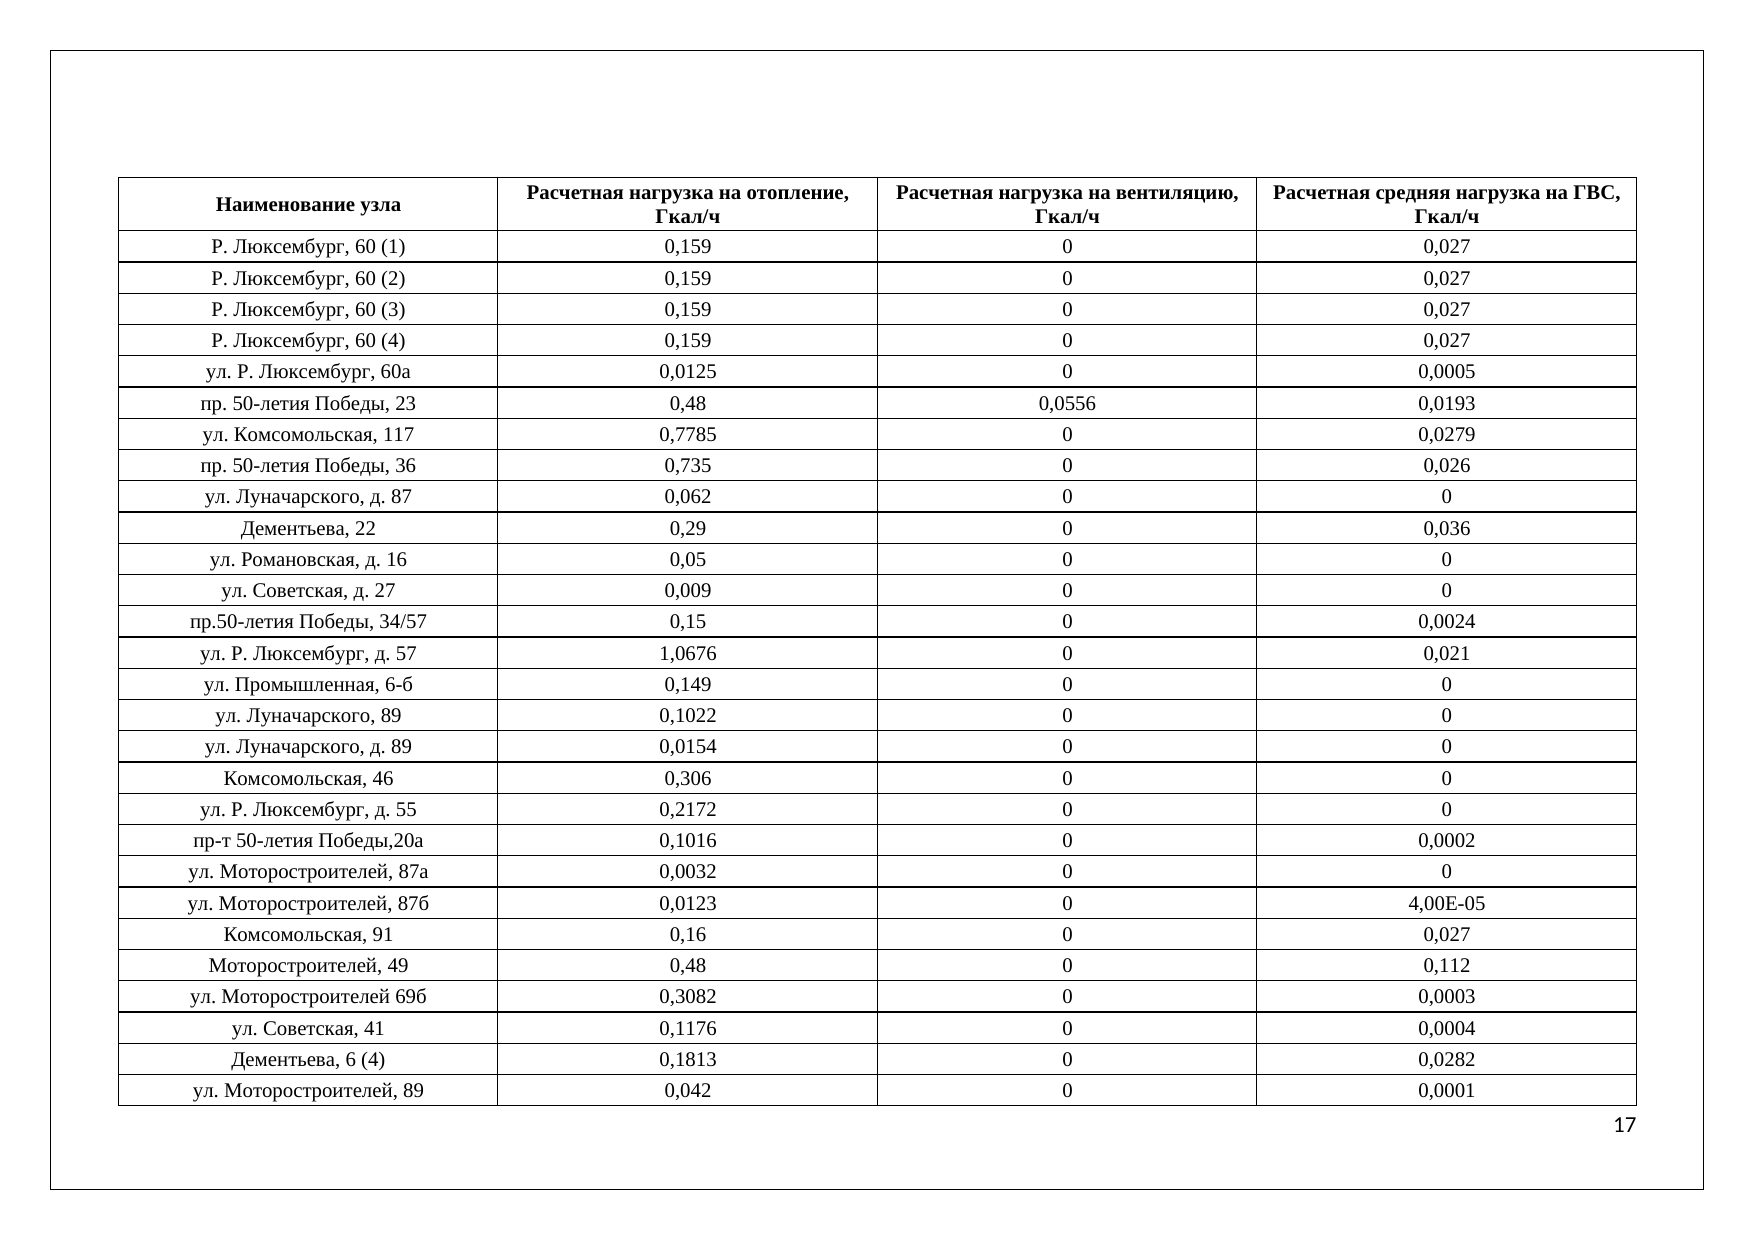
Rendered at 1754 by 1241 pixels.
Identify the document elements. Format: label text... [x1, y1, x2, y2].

table_cell 0,149 [498, 669, 877, 699]
table_cell 0 [878, 638, 1256, 668]
table_cell 0 [878, 981, 1256, 1011]
table_cell 0,036 [1257, 513, 1636, 543]
table_cell ул. Луначарского, д. 87 [119, 481, 497, 511]
table_cell Р. Люксембург, 60 (2) [119, 263, 497, 293]
table_cell 0,027 [1257, 325, 1636, 355]
table_cell пр. 50-летия Победы, 36 [119, 450, 497, 480]
table_cell 0,735 [498, 450, 877, 480]
table_cell 0,48 [498, 950, 877, 980]
table_cell 0,027 [1257, 263, 1636, 293]
table_cell 0,0154 [498, 731, 877, 761]
table_cell 0 [878, 856, 1256, 886]
table_cell 0,0556 [878, 388, 1256, 418]
table_cell ул. Промышленная, 6-б [119, 669, 497, 699]
table_cell ул. Луначарского, д. 89 [119, 731, 497, 761]
table_cell 0,159 [498, 325, 877, 355]
table_cell 0 [878, 794, 1256, 824]
table_cell ул. Моторостроителей, 87а [119, 856, 497, 886]
table_cell 0 [878, 263, 1256, 293]
table_cell 0 [878, 888, 1256, 918]
table_cell пр-т 50-летия Победы,20а [119, 825, 497, 855]
table_cell 0,0123 [498, 888, 877, 918]
table_cell 0 [878, 231, 1256, 261]
table_cell ул. Р. Люксембург, д. 55 [119, 794, 497, 824]
table_cell Дементьева, 22 [119, 513, 497, 543]
table_cell 0 [878, 544, 1256, 574]
table_cell 0,0125 [498, 356, 877, 386]
table_cell ул. Комсомольская, 117 [119, 419, 497, 449]
table_cell 0 [1257, 794, 1636, 824]
table_cell 0 [878, 294, 1256, 324]
table_cell ул. Романовская, д. 16 [119, 544, 497, 574]
table_cell 0 [878, 481, 1256, 511]
table_cell 0 [1257, 731, 1636, 761]
table_cell 0,48 [498, 388, 877, 418]
table_cell 0,027 [1257, 919, 1636, 949]
table_cell 0 [878, 950, 1256, 980]
table_cell 0,112 [1257, 950, 1636, 980]
table_cell 0,042 [498, 1075, 877, 1105]
table_cell 0 [1257, 544, 1636, 574]
table_cell 0,0032 [498, 856, 877, 886]
table_cell 0,1813 [498, 1044, 877, 1074]
table_header Расчетная нагрузка на вентиляцию, Гкал/ч [878, 178, 1256, 230]
table_cell 0 [878, 450, 1256, 480]
table_cell 0 [878, 325, 1256, 355]
table_cell 0 [878, 606, 1256, 636]
table_cell 0,062 [498, 481, 877, 511]
table_cell 0,159 [498, 294, 877, 324]
table_cell 0,0001 [1257, 1075, 1636, 1105]
table_cell 0,026 [1257, 450, 1636, 480]
table_cell 0 [878, 356, 1256, 386]
table_header Расчетная средняя нагрузка на ГВС, Гкал/ч [1257, 178, 1636, 230]
table_cell 0,159 [498, 231, 877, 261]
table_cell 0,2172 [498, 794, 877, 824]
table_cell 0,027 [1257, 294, 1636, 324]
table_cell 0 [878, 919, 1256, 949]
table_cell 0,0004 [1257, 1013, 1636, 1043]
table_cell Моторостроителей, 49 [119, 950, 497, 980]
table_cell 0,1022 [498, 700, 877, 730]
table_cell Комсомольская, 91 [119, 919, 497, 949]
table_cell 0 [878, 1013, 1256, 1043]
table_cell ул. Р. Люксембург, д. 57 [119, 638, 497, 668]
table_cell Р. Люксембург, 60 (1) [119, 231, 497, 261]
table_cell Комсомольская, 46 [119, 763, 497, 793]
table_cell 0 [1257, 575, 1636, 605]
table_cell ул. Р. Люксембург, 60а [119, 356, 497, 386]
table_cell 0 [1257, 669, 1636, 699]
table_cell ул. Советская, д. 27 [119, 575, 497, 605]
table_cell пр. 50-летия Победы, 23 [119, 388, 497, 418]
table_cell 1,0676 [498, 638, 877, 668]
table_cell 0 [1257, 700, 1636, 730]
table_cell 0,021 [1257, 638, 1636, 668]
table_cell 0,009 [498, 575, 877, 605]
table_cell 0,0282 [1257, 1044, 1636, 1074]
table_cell ул. Моторостроителей, 87б [119, 888, 497, 918]
table_cell 0 [878, 1075, 1256, 1105]
table_cell 0 [878, 825, 1256, 855]
table_cell ул. Советская, 41 [119, 1013, 497, 1043]
table_cell 0,027 [1257, 231, 1636, 261]
table_cell 0 [878, 1044, 1256, 1074]
table_cell 0,05 [498, 544, 877, 574]
table_cell 0,3082 [498, 981, 877, 1011]
table_cell 4,00E-05 [1257, 888, 1636, 918]
table_cell 0 [1257, 856, 1636, 886]
table_cell 0,29 [498, 513, 877, 543]
table_cell Дементьева, 6 (4) [119, 1044, 497, 1074]
table_cell 0,0002 [1257, 825, 1636, 855]
table_cell 0 [878, 763, 1256, 793]
table_cell 0 [878, 419, 1256, 449]
table_cell 0,0003 [1257, 981, 1636, 1011]
table_cell ул. Луначарского, 89 [119, 700, 497, 730]
table_cell 0 [878, 731, 1256, 761]
table_cell 0,15 [498, 606, 877, 636]
table_cell 0,0024 [1257, 606, 1636, 636]
table_cell 0,306 [498, 763, 877, 793]
table_cell 0,0005 [1257, 356, 1636, 386]
table_cell 0 [878, 513, 1256, 543]
table_cell 0 [878, 575, 1256, 605]
table_header Расчетная нагрузка на отопление, Гкал/ч [498, 178, 877, 230]
table_cell ул. Моторостроителей 69б [119, 981, 497, 1011]
table_cell 0,159 [498, 263, 877, 293]
table_cell Р. Люксембург, 60 (3) [119, 294, 497, 324]
table_cell пр.50-летия Победы, 34/57 [119, 606, 497, 636]
table_cell 0 [878, 700, 1256, 730]
table_cell 0,7785 [498, 419, 877, 449]
table_cell 0,0279 [1257, 419, 1636, 449]
table_cell ул. Моторостроителей, 89 [119, 1075, 497, 1105]
table_cell 0 [1257, 763, 1636, 793]
table_cell 0,1176 [498, 1013, 877, 1043]
table_cell Р. Люксембург, 60 (4) [119, 325, 497, 355]
table_cell 0,1016 [498, 825, 877, 855]
table_cell 0,0193 [1257, 388, 1636, 418]
table_cell 0 [1257, 481, 1636, 511]
table_cell 0,16 [498, 919, 877, 949]
table_cell 0 [878, 669, 1256, 699]
table_header Наименование узла [119, 178, 497, 230]
